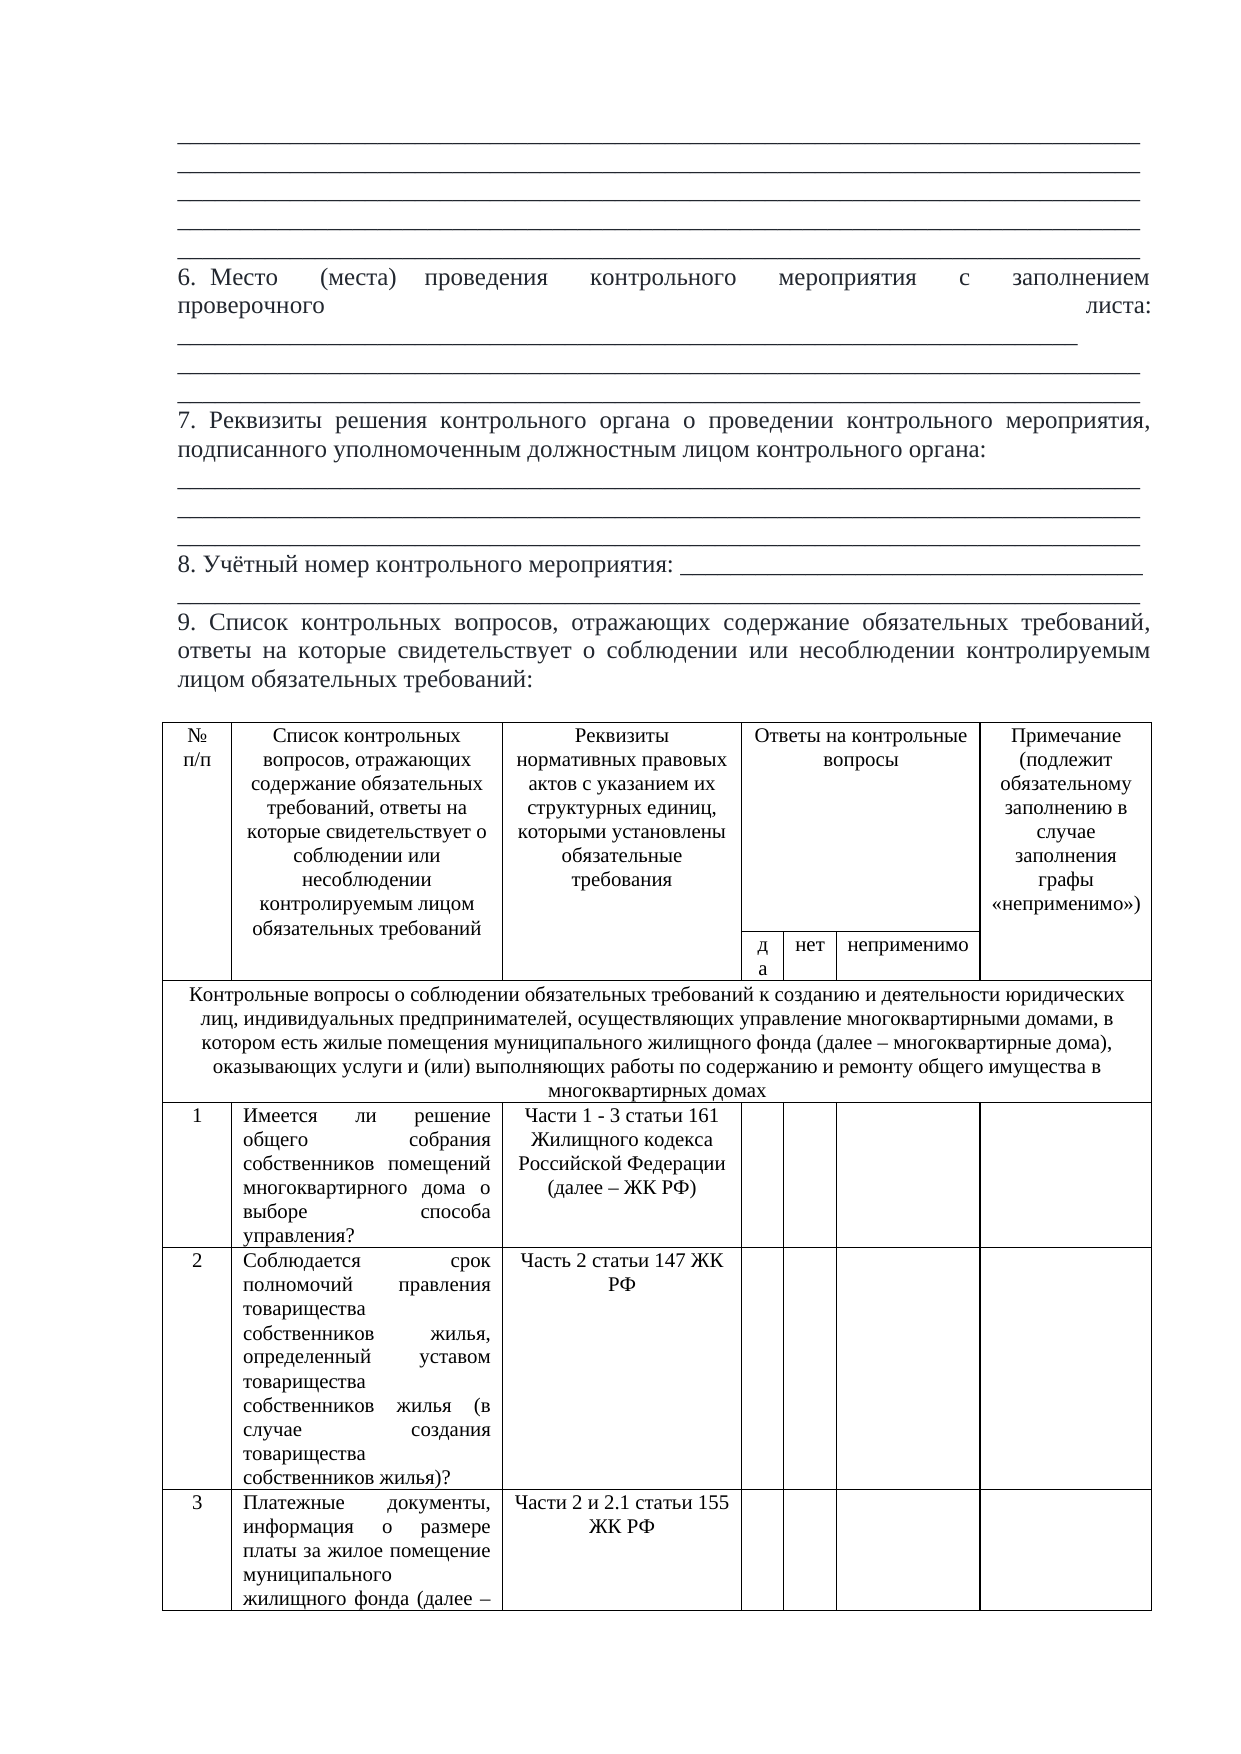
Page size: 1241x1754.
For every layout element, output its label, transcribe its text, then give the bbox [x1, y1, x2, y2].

table_cell [981, 1490, 1151, 1610]
table_header Список контрольных вопросов, отражающих содержание обязательных требований, ответы на которые свидетельствует о соблюдении или несоблюдении контролируемым лицом обязательных требований [232, 723, 502, 980]
table_cell [784, 1490, 836, 1610]
table_cell [742, 1103, 783, 1247]
table_cell да [742, 932, 783, 980]
text __________________________________________________________________________________________________________________________________________________________ [177, 348, 1152, 406]
table_cell [742, 1490, 783, 1610]
text _____________________________________________________________________________ [177, 578, 1152, 607]
text 6. Место (места) проведения контрольного мероприятия с заполнением проверочного листа: ________________________________________________________________________ [177, 262, 1152, 348]
table_cell [837, 1248, 979, 1489]
table_cell [742, 1248, 783, 1489]
table_cell [784, 1103, 836, 1247]
table_cell 3 [163, 1490, 231, 1610]
table_cell [837, 1103, 979, 1247]
text 8. Учётный номер контрольного мероприятия: _____________________________________ [177, 549, 1152, 578]
table_cell Часть 2 статьи 147 ЖК РФ [503, 1248, 741, 1489]
table_cell [784, 1248, 836, 1489]
text _________________________________________________________________________________________________________________________________________________________________________________________________________________________________________________________________________________________________________________________________________________________________________________________________ [177, 118, 1152, 262]
table_header Примечание (подлежит обязательному заполнению в случае заполнения графы «неприменимо») [981, 723, 1151, 980]
text __________________________________________________________________________________________________________________________________________________________ [177, 492, 1152, 549]
table_cell [981, 1248, 1151, 1489]
text 7. Реквизиты решения контрольного органа о проведении контрольного мероприятия, подписанного уполномоченным должностным лицом контрольного органа: [177, 406, 1152, 463]
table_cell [232, 1490, 502, 1610]
table_cell [837, 1490, 979, 1610]
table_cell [503, 1490, 741, 1610]
table_header Реквизиты нормативных правовых актов с указанием их структурных единиц, которыми установлены обязательные требования [503, 723, 741, 980]
table_cell Контрольные вопросы о соблюдении обязательных требований к созданию и деятельности юридических лиц, индивидуальных предпринимателей, осуществляющих управление многоквартирными домами, в котором есть жилые помещения муниципального жилищного фонда (далее – многоквартирные дома), оказывающих услуги и (или) выполняющих работы по содержанию и ремонту общего имущества в многоквартирных домах [163, 981, 1151, 1102]
text _____________________________________________________________________________ [177, 463, 1152, 492]
table_cell Части 1 - 3 статьи 161 Жилищного кодекса Российской Федерации (далее – ЖК РФ) [503, 1103, 741, 1247]
table_cell Соблюдается срок полномочий правления товарищества собственников жилья, определенный уставом товарищества собственников жилья (в случае создания товарищества собственников жилья)? [232, 1248, 502, 1489]
table_cell нет [784, 932, 836, 980]
text 9. Список контрольных вопросов, отражающих содержание обязательных требований, ответы на которые свидетельствует о соблюдении или несоблюдении контролируемым лицом обязательных требований: [177, 607, 1152, 693]
table_header № п/п [163, 723, 231, 980]
table_cell 2 [163, 1248, 231, 1489]
table_cell Имеется ли решение общего собрания собственников помещений многоквартирного дома о выборе способа управления? [232, 1103, 502, 1247]
table_cell неприменимо [837, 932, 979, 980]
table_cell [981, 1103, 1151, 1247]
table_header Ответы на контрольные вопросы [742, 723, 979, 931]
table_cell 1 [163, 1103, 231, 1247]
